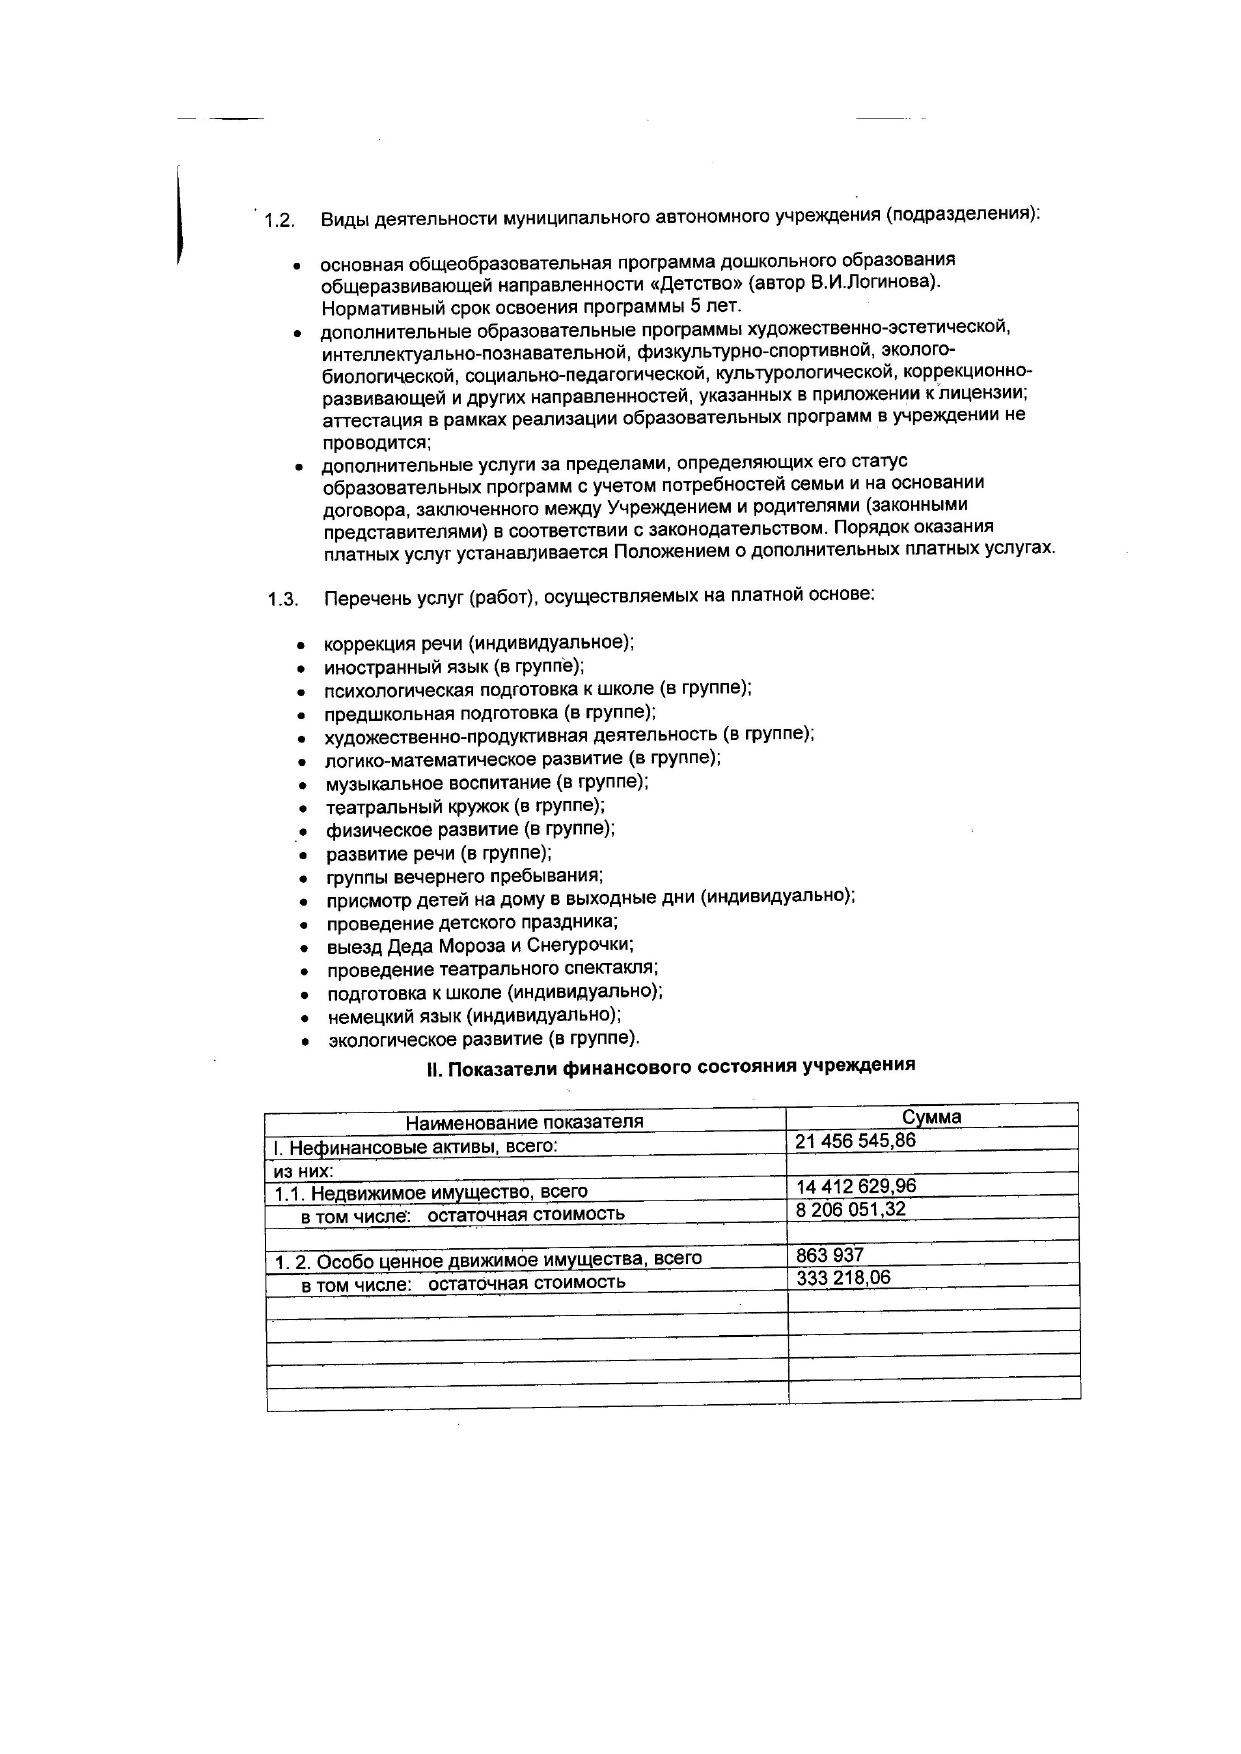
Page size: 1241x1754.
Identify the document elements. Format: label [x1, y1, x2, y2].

picture [177, 118, 1152, 1459]
